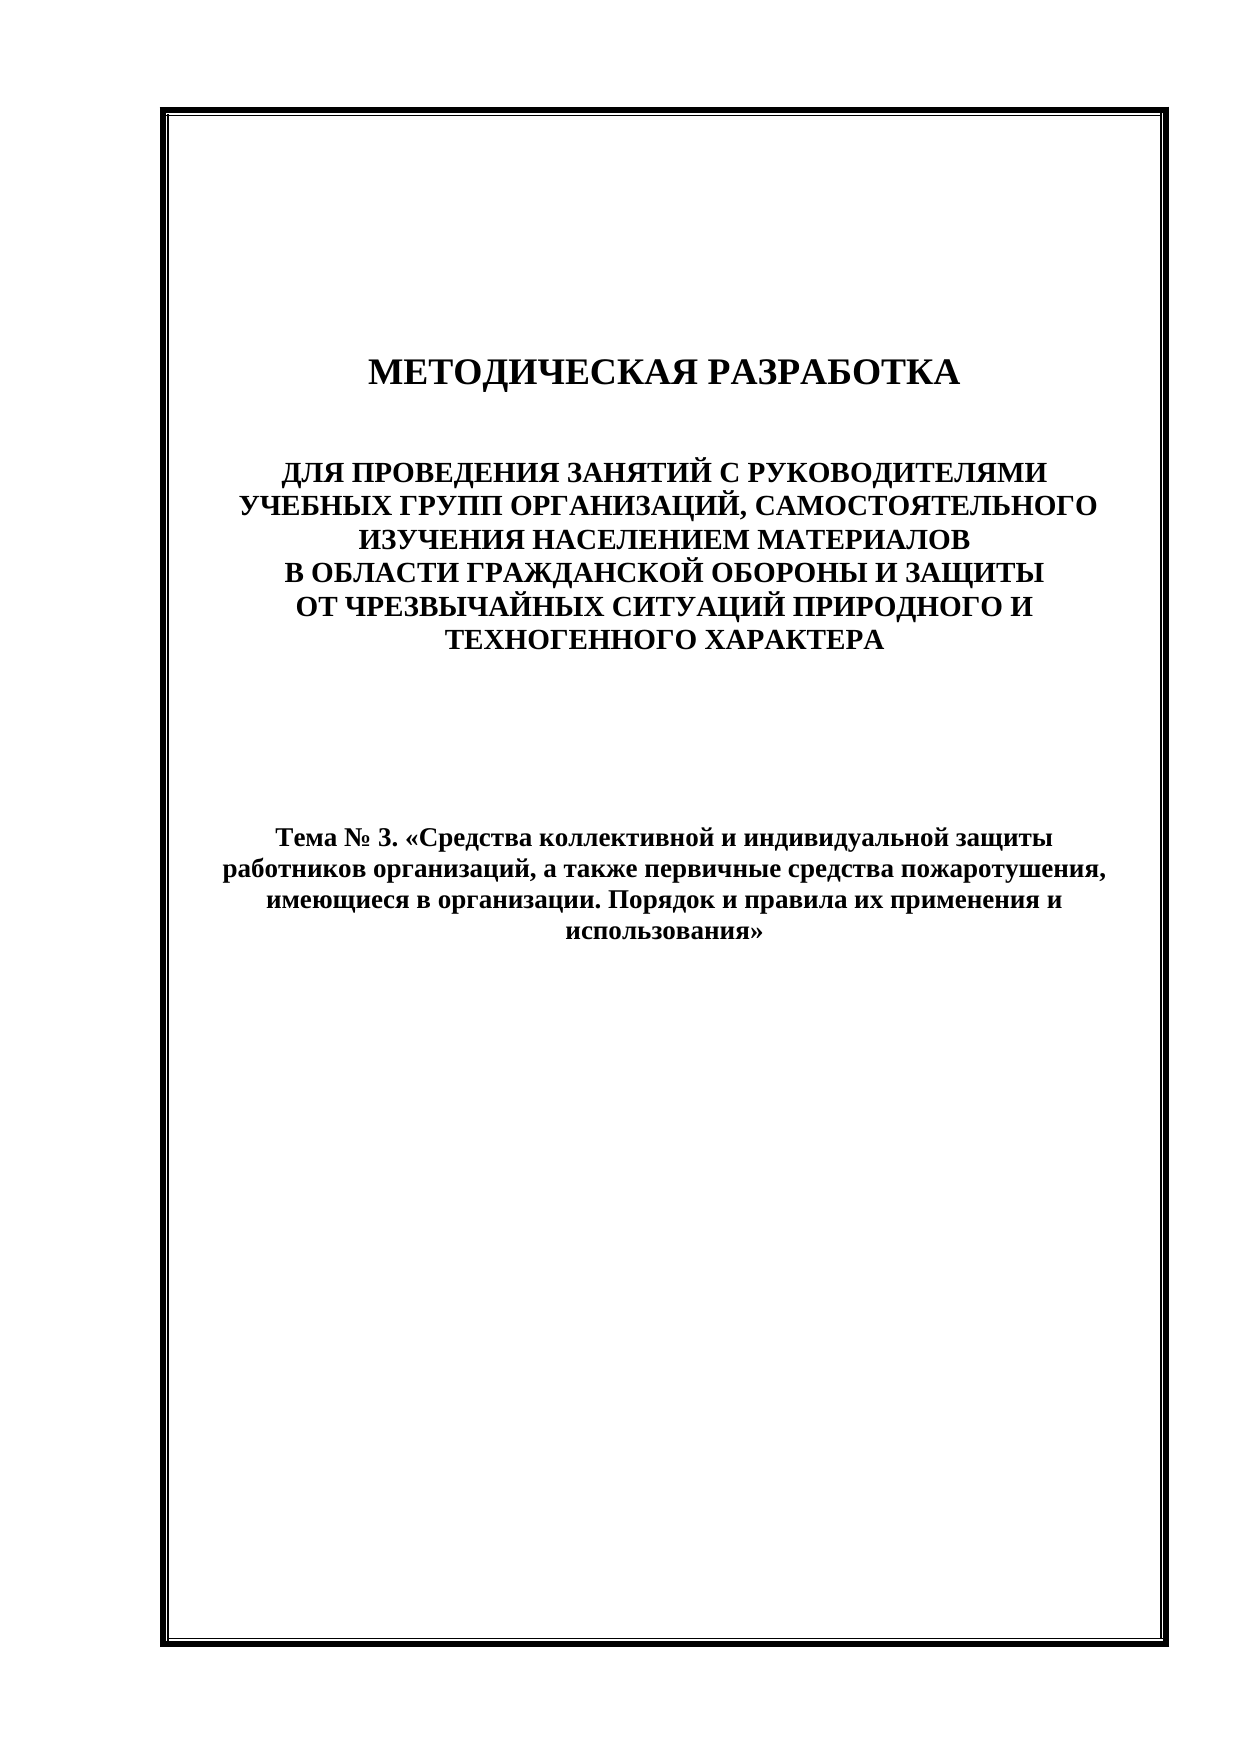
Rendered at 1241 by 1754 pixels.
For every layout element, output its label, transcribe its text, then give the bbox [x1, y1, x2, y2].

text работников организаций, а также первичные средства пожаротушения, имеющиеся в организации. Порядок и правила их применения и использования» [177, 852, 1152, 946]
text УЧЕБНЫХ ГРУПП ОРГАНИЗАЦИЙ, САМОСТОЯТЕЛЬНОГО ИЗУЧЕНИЯ НАСЕЛЕНИЕМ МАТЕРИАЛОВ [177, 488, 1152, 555]
text ОТ ЧРЕЗВЫЧАЙНЫХ СИТУАЦИЙ ПРИРОДНОГО И ТЕХНОГЕННОГО ХАРАКТЕРА [177, 589, 1152, 656]
text Тема № 3. «Средства коллективной и индивидуальной защиты [177, 821, 1152, 852]
text МЕТОДИЧЕСКАЯ РАЗРАБОТКА [177, 349, 1152, 392]
text В ОБЛАСТИ ГРАЖДАНСКОЙ ОБОРОНЫ И ЗАЩИТЫ [177, 555, 1152, 589]
text ДЛЯ ПРОВЕДЕНИЯ ЗАНЯТИЙ С РУКОВОДИТЕЛЯМИ [177, 455, 1152, 488]
